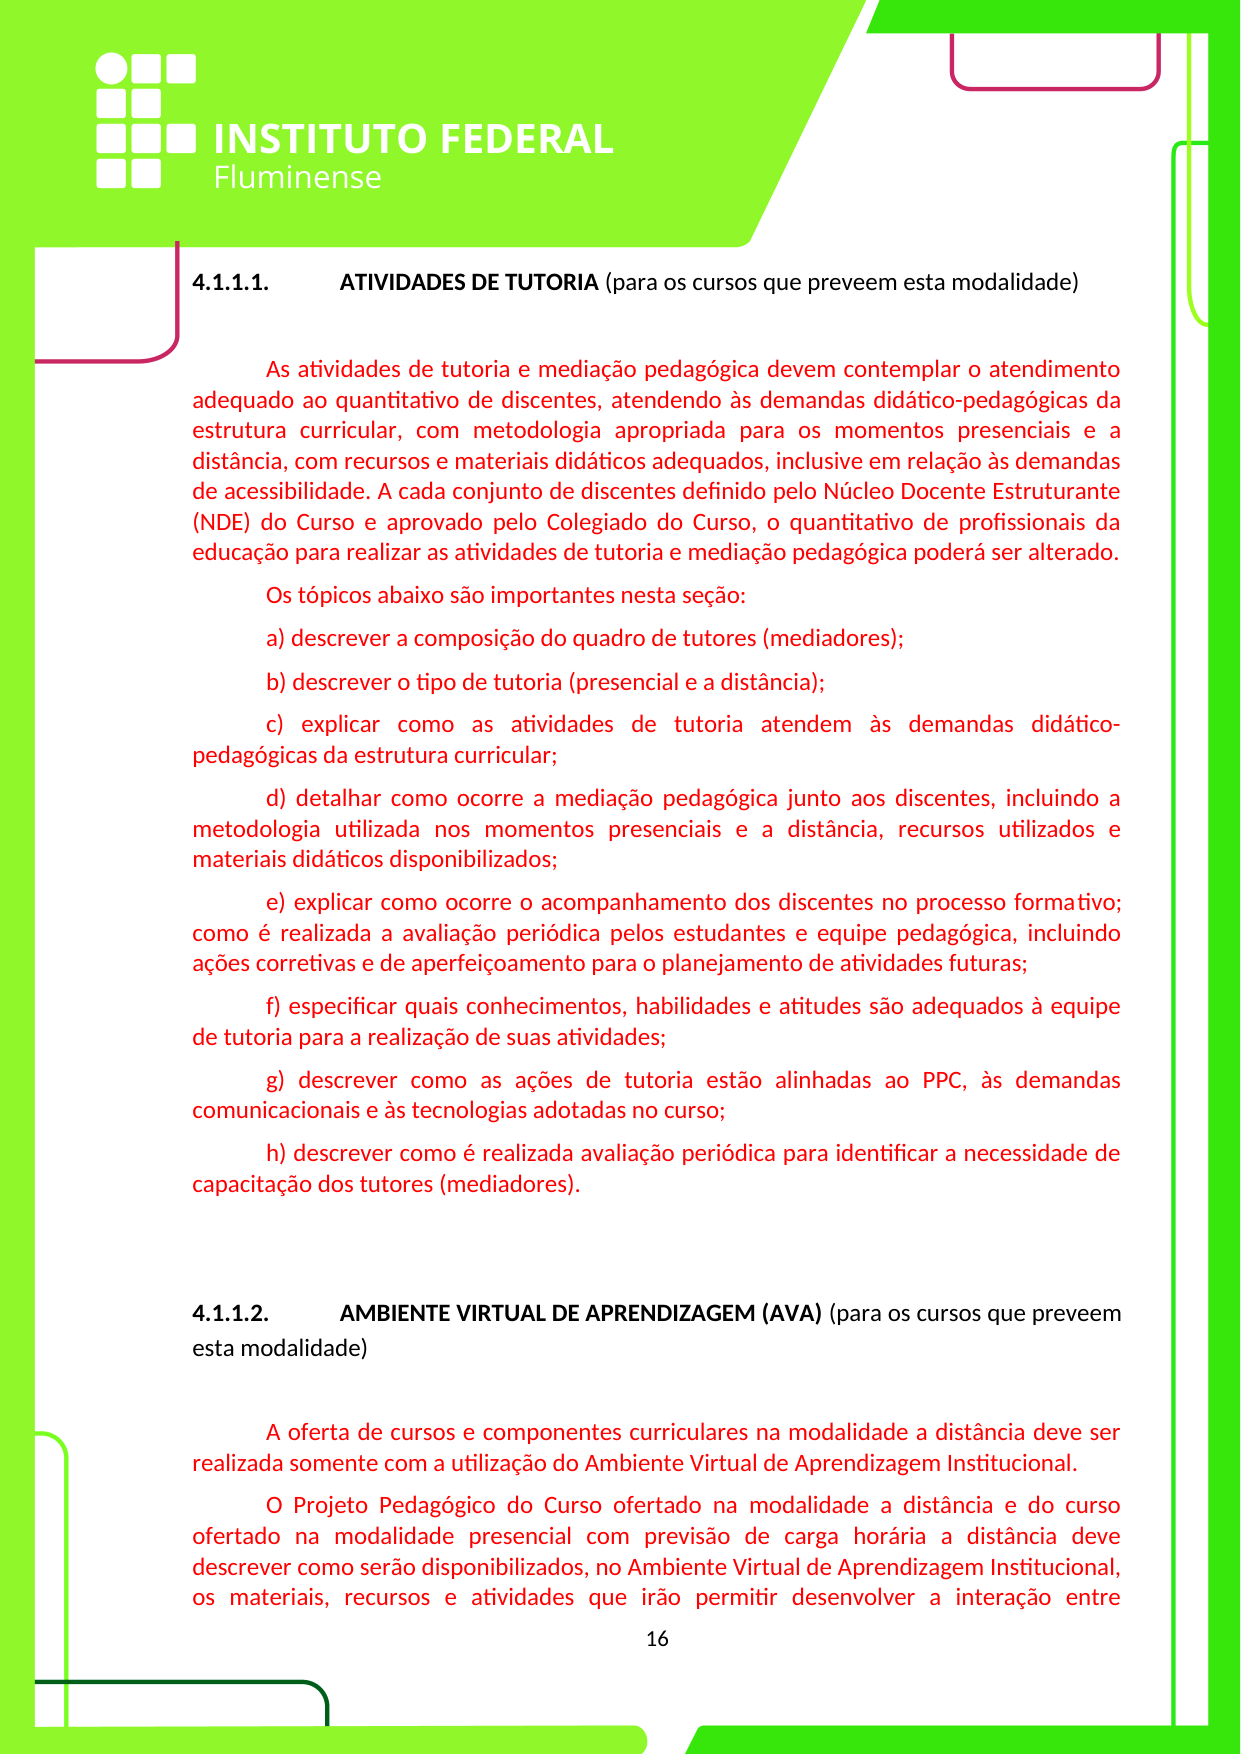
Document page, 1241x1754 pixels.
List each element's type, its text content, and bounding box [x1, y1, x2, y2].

text As atividades de tutoria e mediação pedagógica devem contemplar o atendimento adequado ao quantitativo de discentes, atendendo às demandas didático-pedagógicas da estrutura curricular, com metodologia apropriada para os momentos presenciais e a distância, com recursos e materiais didáticos adequados, inclusive em relação às demandas de acessibilidade. A cada conjunto de discentes definido pelo Núcleo Docente Estruturante (NDE) do Curso e aprovado pelo Colegiado do Curso, o quantitativo de profissionais da educação para realizar as atividades de tutoria e mediação pedagógica poderá ser alterado. [192, 353, 1122, 567]
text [192, 1490, 1122, 1612]
text d) detalhar como ocorre a mediação pedagógica junto aos discentes, incluindo a metodologia utilizada nos momentos presenciais e a distância, recursos utilizados e materiais didáticos disponibilizados; [192, 782, 1122, 874]
text A oferta de cursos e componentes curriculares na modalidade a distância deve ser realizada somente com a utilização do Ambiente Virtual de Aprendizagem Institucional. [192, 1416, 1122, 1477]
text a) descrever a composição do quadro de tutores (mediadores); [192, 623, 1122, 653]
picture [0, 0, 1241, 1754]
list AMBIENTE VIRTUAL DE APRENDIZAGEM (AVA) (para os cursos que preveem esta modalidade) [192, 1297, 1122, 1363]
text c) explicar como as atividades de tutoria atendem às demandas didático-pedagógicas da estrutura curricular; [192, 709, 1122, 770]
text h) descrever como é realizada avaliação periódica para identificar a necessidade de capacitação dos tutores (mediadores). [192, 1137, 1122, 1198]
list ATIVIDADES DE TUTORIA (para os cursos que preveem esta modalidade) [192, 266, 1122, 296]
text Os tópicos abaixo são importantes nesta seção: [192, 579, 1122, 610]
text b) descrever o tipo de tutoria (presencial e a distância); [192, 666, 1122, 696]
text g) descrever como as ações de tutoria estão alinhadas ao PPC, às demandas comunicacionais e às tecnologias adotadas no curso; [192, 1064, 1122, 1125]
text f) especificar quais conhecimentos, habilidades e atitudes são adequados à equipe de tutoria para a realização de suas atividades; [192, 990, 1122, 1051]
text e) explicar como ocorre o acompanhamento dos discentes no processo formativo; como é realizada a avaliação periódica pelos estudantes e equipe pedagógica, incluindo ações corretivas e de aperfeiçoamento para o planejamento de atividades futuras; [192, 886, 1122, 978]
